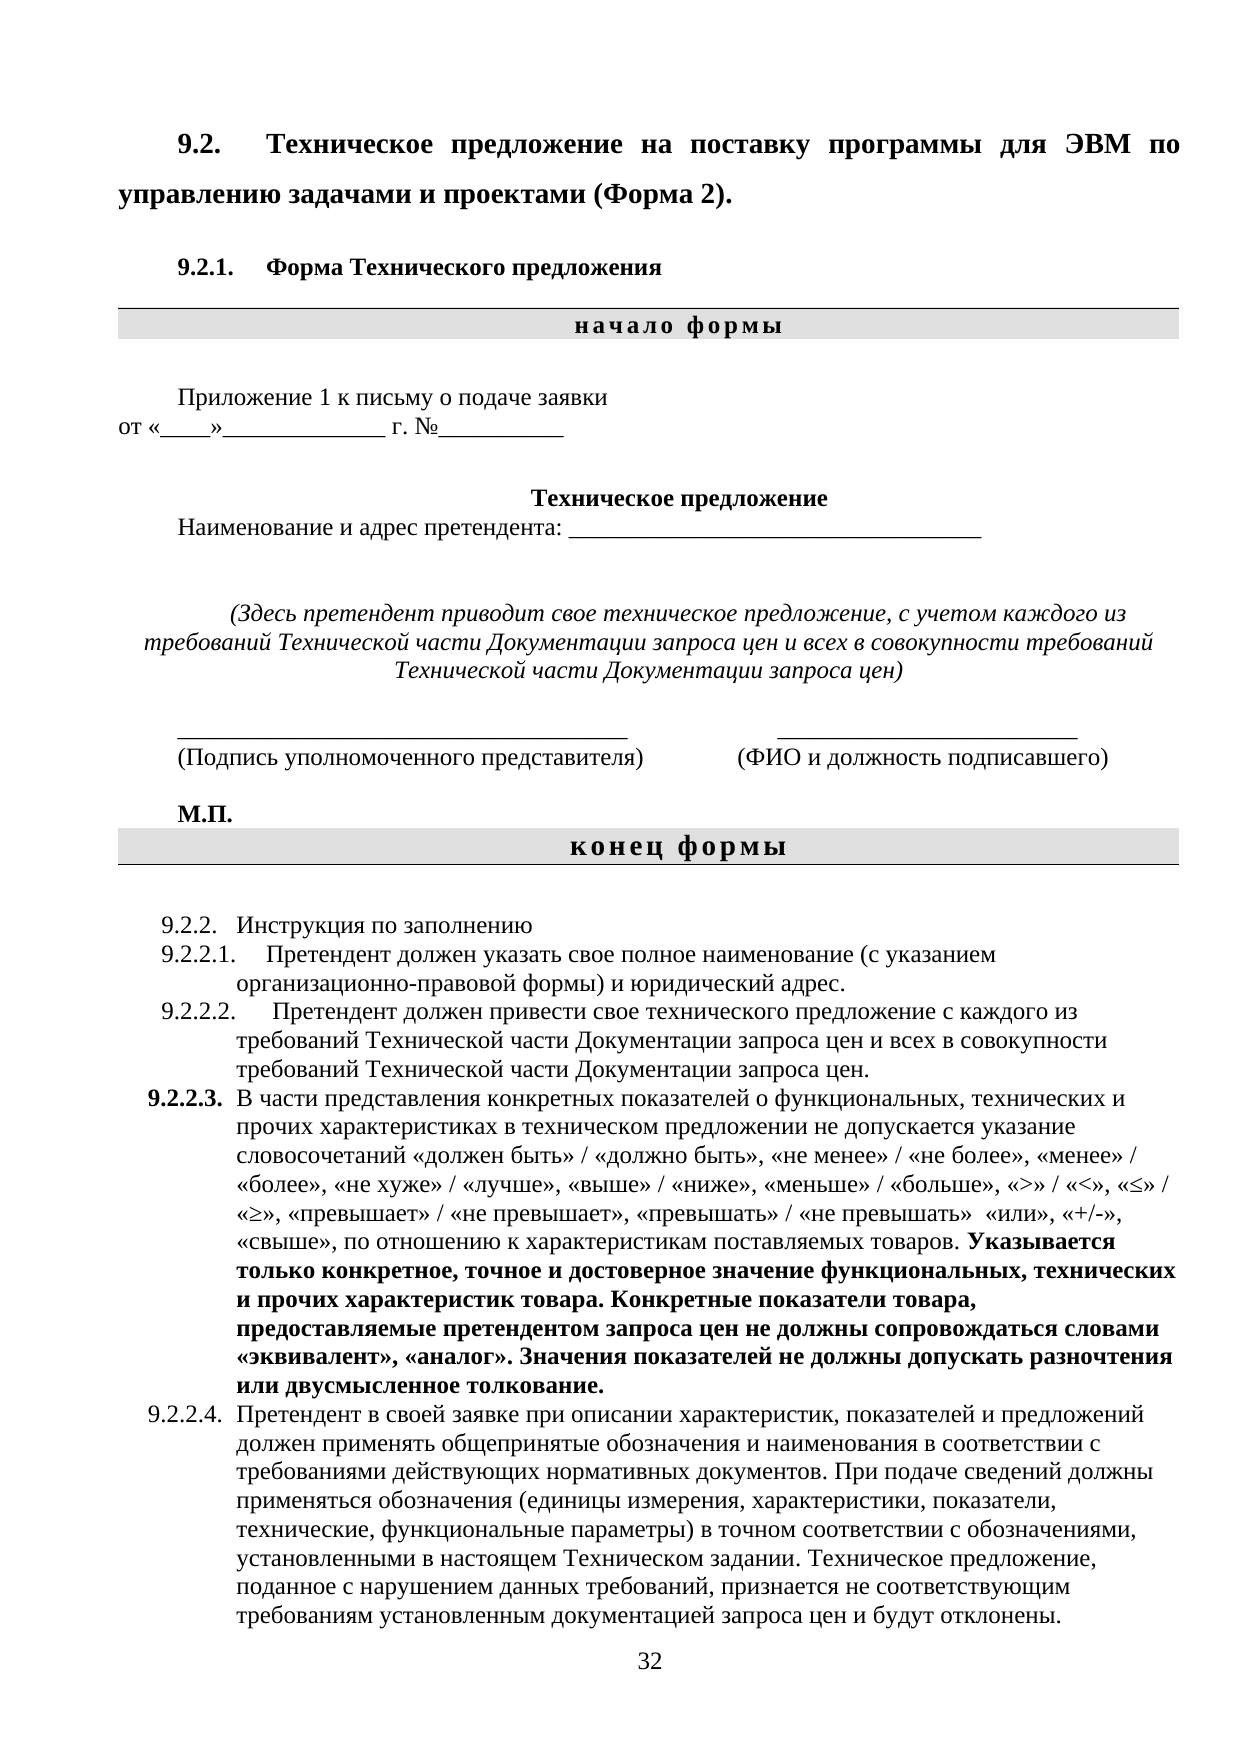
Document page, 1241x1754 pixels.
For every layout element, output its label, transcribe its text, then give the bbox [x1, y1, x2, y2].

text (Здесь претендент приводит свое техническое предложение, с учетом каждого из требований Технической части Документации запроса цен и всех в совокупности требований Технической части Документации запроса цен) [118, 598, 1181, 684]
list Техническое предложение на поставку программы для ЭВМ по управлению задачами и проектами (Форма 2). [118, 126, 1181, 210]
text начало формы [118, 309, 1179, 339]
list Форма Технического предложения [118, 252, 1181, 281]
list Инструкция по заполнению [161, 910, 1181, 939]
list В части представления конкретных показателей о функциональных, технических и прочих характеристиках в техническом предложении не допускается указание словосочетаний «должен быть» / «должно быть», «не менее» / «не более», «менее» / «более», «не хуже» / «лучше», «выше» / «ниже», «меньше» / «больше», «>» / «<», «≤» / «≥», «превышает» / «не превышает», «превышать» / «не превышать» «или», «+/-», «свыше», по отношению к характеристикам поставляемых товаров. Указывается только конкретное, точное и достоверное значение функциональных, технических и прочих характеристик товара. Конкретные показатели товара, предоставляемые претендентом запроса цен не должны сопровождаться словами «эквивалент», «аналог». Значения показателей не должны допускать разночтения или двусмысленное толкование. [148, 1083, 1181, 1399]
text ____________________________________ ________________________ [118, 713, 1181, 742]
text (Подпись уполномоченного представителя) (ФИО и должность подписавшего) [118, 742, 1181, 771]
list Претендент в своей заявке при описании характеристик, показателей и предложений должен применять общепринятые обозначения и наименования в соответствии с требованиями действующих нормативных документов. При подаче сведений должны применяться обозначения (единицы измерения, характеристики, показатели, технические, функциональные параметры) в точном соответствии с обозначениями, установленными в настоящем Техническом задании. Техническое предложение, поданное с нарушением данных требований, признается не соответствующим требованиям установленным документацией запроса цен и будут отклонены. [148, 1399, 1181, 1629]
text Приложение 1 к письму о подаче заявки от «____»_____________ г. №__________ [118, 382, 1181, 440]
list Претендент должен указать свое полное наименование (с указанием организационно-правовой формы) и юридический адрес. [161, 939, 1181, 996]
text М.П. [118, 799, 1181, 828]
text Наименование и адрес претендента: _________________________________ [118, 512, 1181, 541]
text конец формы [118, 828, 1179, 864]
text Техническое предложение [118, 483, 1181, 512]
list Претендент должен привести свое технического предложение с каждого из требований Технической части Документации запроса цен и всех в совокупности требований Технической части Документации запроса цен. [161, 996, 1181, 1083]
